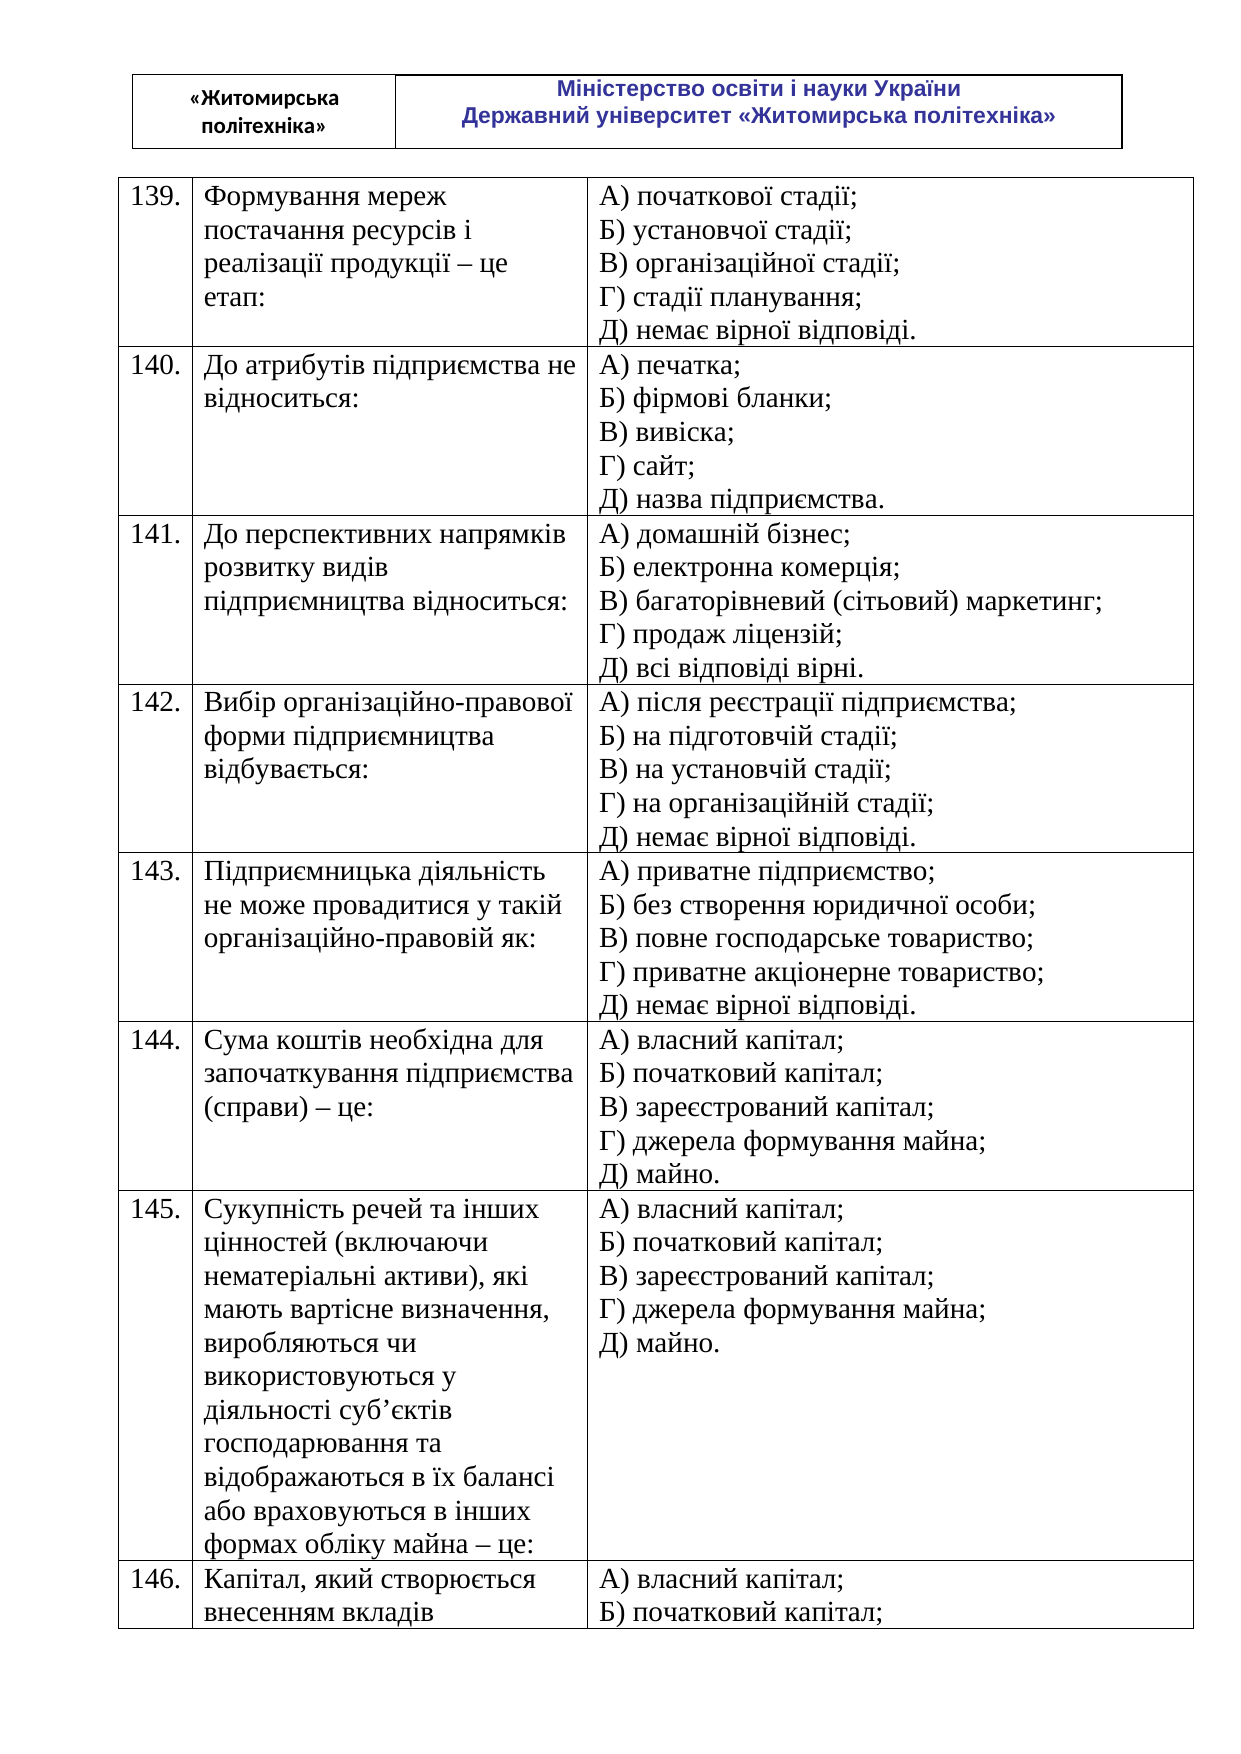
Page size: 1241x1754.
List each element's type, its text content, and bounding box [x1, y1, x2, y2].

table_cell 146. [119, 1561, 192, 1628]
table_cell А) власний капітал; Б) початковий капітал; В) зареєстрований капітал; Г) джерела формування майна; Д) майно. [588, 1022, 1193, 1190]
table_cell До атрибутів підприємства не відноситься: [193, 347, 587, 515]
table_cell Сума коштів необхідна для започаткування підприємства (справи) – це: [193, 1022, 587, 1190]
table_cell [588, 1561, 1193, 1628]
table_cell А) печатка; Б) фірмові бланки; В) вивіска; Г) сайт; Д) назва підприємства. [588, 347, 1193, 515]
table_cell Формування мереж постачання ресурсів і реалізації продукції – це етап: [193, 178, 587, 346]
table_cell До перспективних напрямків розвитку видів підприємництва відноситься: [193, 516, 587, 683]
table_cell 139. [119, 178, 192, 346]
table_cell Сукупність речей та інших цінностей (включаючи нематеріальні активи), які мають вартісне визначення, виробляються чи використовуються у діяльності суб’єктів господарювання та відображаються в їх балансі або враховуються в інших формах обліку майна – це: [193, 1191, 587, 1560]
table_cell А) домашній бізнес; Б) електронна комерція; В) багаторівневий (сітьовий) маркетинг; Г) продаж ліцензій; Д) всі відповіді вірні. [588, 516, 1193, 683]
table_cell 145. [119, 1191, 192, 1560]
table_cell А) після реєстрації підприємства; Б) на підготовчій стадії; В) на установчій стадії; Г) на організаційній стадії; Д) немає вірної відповіді. [588, 685, 1193, 852]
table_cell 140. [119, 347, 192, 515]
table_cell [588, 178, 1193, 346]
table_cell 142. [119, 685, 192, 852]
table_cell Підприємницька діяльність не може провадитися у такій організаційно-правовій як: [193, 853, 587, 1021]
table_cell А) власний капітал; Б) початковий капітал; В) зареєстрований капітал; Г) джерела формування майна; Д) майно. [588, 1191, 1193, 1560]
table_cell 144. [119, 1022, 192, 1190]
table_cell 141. [119, 516, 192, 683]
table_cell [193, 1561, 587, 1628]
table_cell Вибір організаційно-правової форми підприємництва відбувається: [193, 685, 587, 852]
table_cell 143. [119, 853, 192, 1021]
table_cell А) приватне підприємство; Б) без створення юридичної особи; В) повне господарське товариство; Г) приватне акціонерне товариство; Д) немає вірної відповіді. [588, 853, 1193, 1021]
